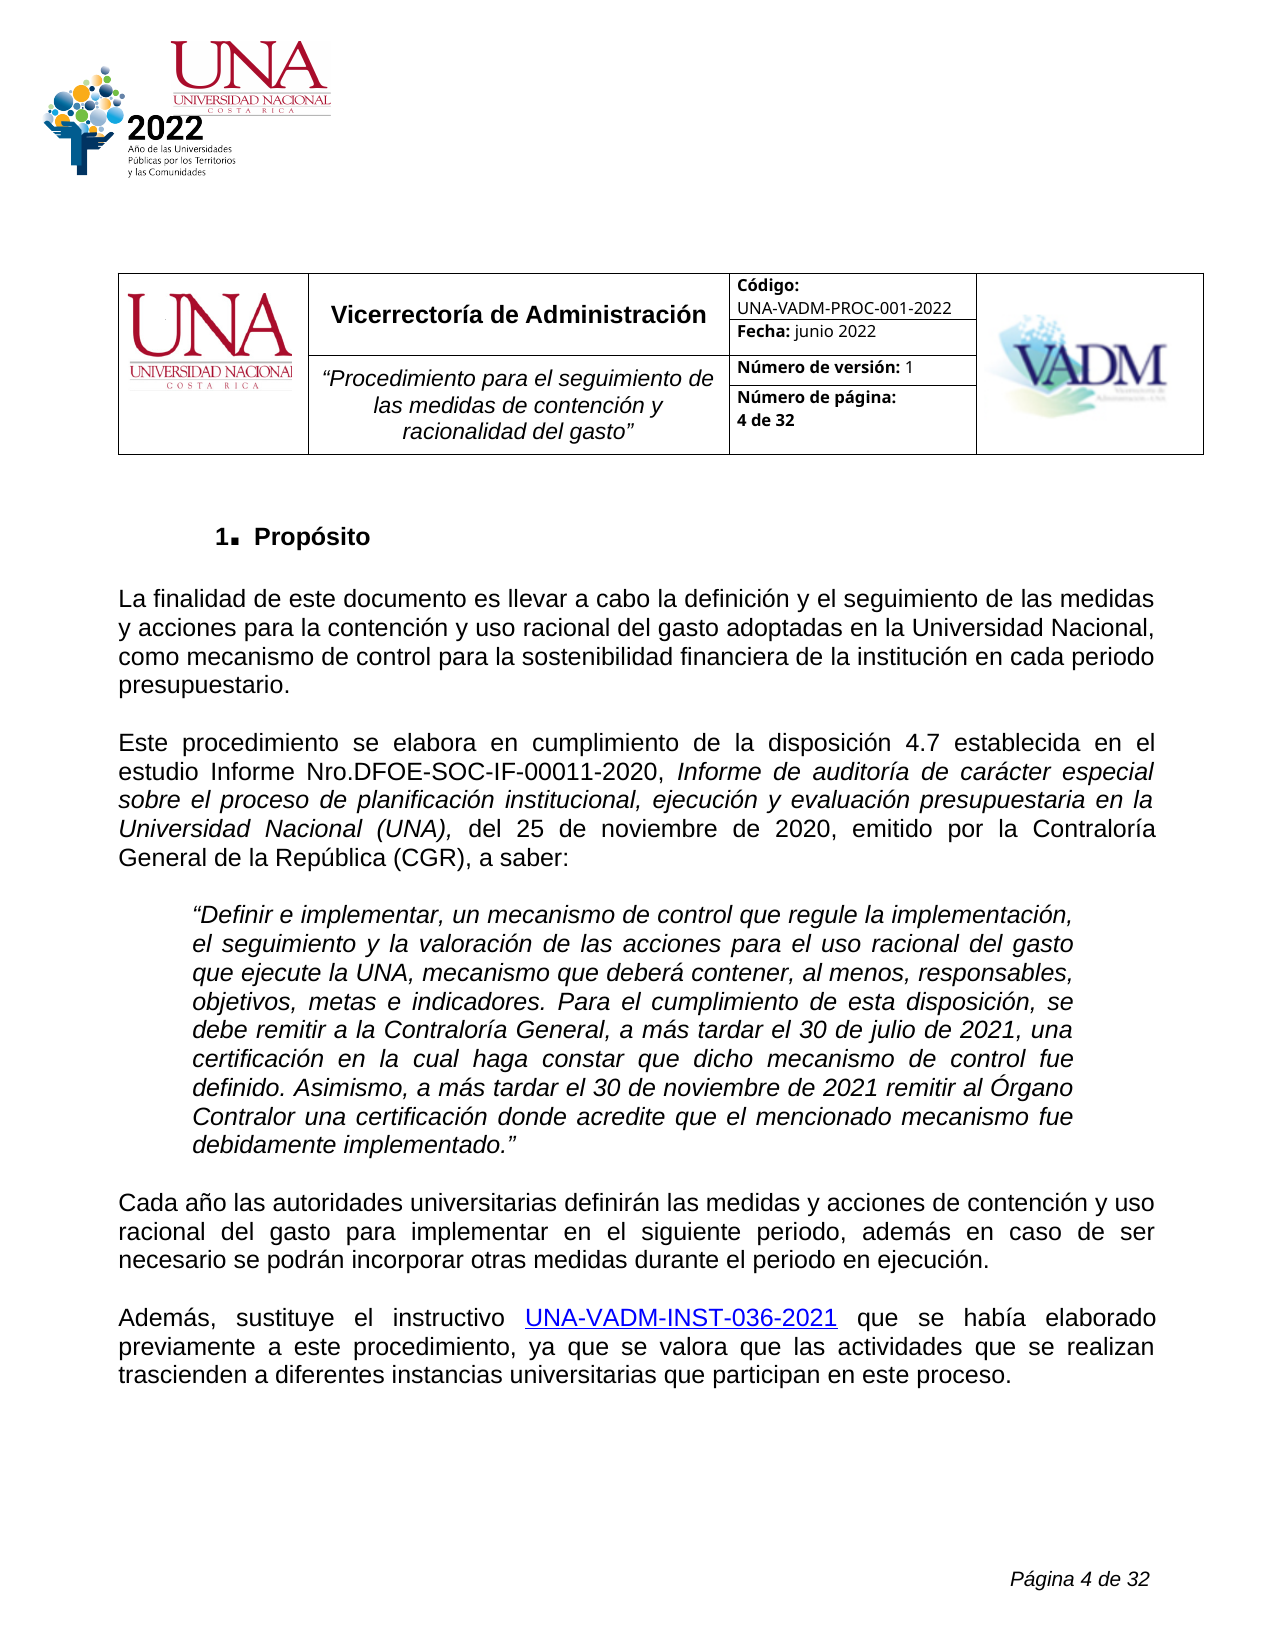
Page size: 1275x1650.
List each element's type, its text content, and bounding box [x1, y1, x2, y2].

picture [983, 296, 1197, 429]
text “Definir e implementar, un mecanismo de control que regule la implementación, el seguimiento y la valoración de las acciones para el uso racional del gasto que ejecute la UNA, mecanismo que deberá contener, al menos, responsables, objetivos, metas e indicadores. Para el cumplimiento de esta disposición, se debe remitir a la Contraloría General, a más tardar el 30 de julio de 2021, una certificación en la cual haga constar que dicho mecanismo de control fue definido. Asimismo, a más tardar el 30 de noviembre de 2021 remitir al Órgano Contralor una certificación donde acredite que el mencionado mecanismo fue debidamente implementado.” [192, 900, 1078, 1159]
text Cada año las autoridades universitarias definirán las medidas y acciones de contención y uso racional del gasto para implementar en el siguiente periodo, además en caso de ser necesario se podrán incorporar otras medidas durante el periodo en ejecución. [118, 1188, 1157, 1274]
text La finalidad de este documento es llevar a cabo la definición y el seguimiento de las medidas y acciones para la contención y uso racional del gasto adoptadas en la Universidad Nacional, como mecanismo de control para la sostenibilidad financiera de la institución en cada periodo presupuestario. [118, 584, 1157, 699]
table_cell Número de página: 10 de 37 [730, 386, 976, 454]
table_cell Fecha: junio 2022 [730, 320, 976, 355]
text Este procedimiento se elabora en cumplimiento de la disposición 4.7 establecida en el estudio Informe Nro.DFOE-SOC-IF-00011-2020, Informe de auditoría de carácter especial sobre el proceso de planificación institucional, ejecución y evaluación presupuestaria en la Universidad Nacional (UNA), del 25 de noviembre de 2020, emitido por la Contraloría General de la República (CGR), a saber: [118, 728, 1157, 872]
table_header [119, 274, 308, 454]
picture [39, 41, 331, 181]
table_cell “Procedimiento para el seguimiento de las medidas de contención y racionalidad del gasto” [309, 356, 729, 454]
text Además, sustituye el instructivo UNA-VADM-INST-036-2021 que se había elaborado previamente a este procedimiento, ya que se valora que las actividades que se realizan trascienden a diferentes instancias universitarias que participan en este proceso. [118, 1303, 1157, 1389]
table_cell Número de versión: 1 [730, 356, 976, 384]
table_header Código: UNA-VADM-PROC-001-2022 [730, 274, 976, 319]
table_header Vicerrectoría de Administración [309, 274, 729, 355]
subtitle 1. Propósito [215, 498, 1157, 555]
table_header [977, 274, 1203, 454]
